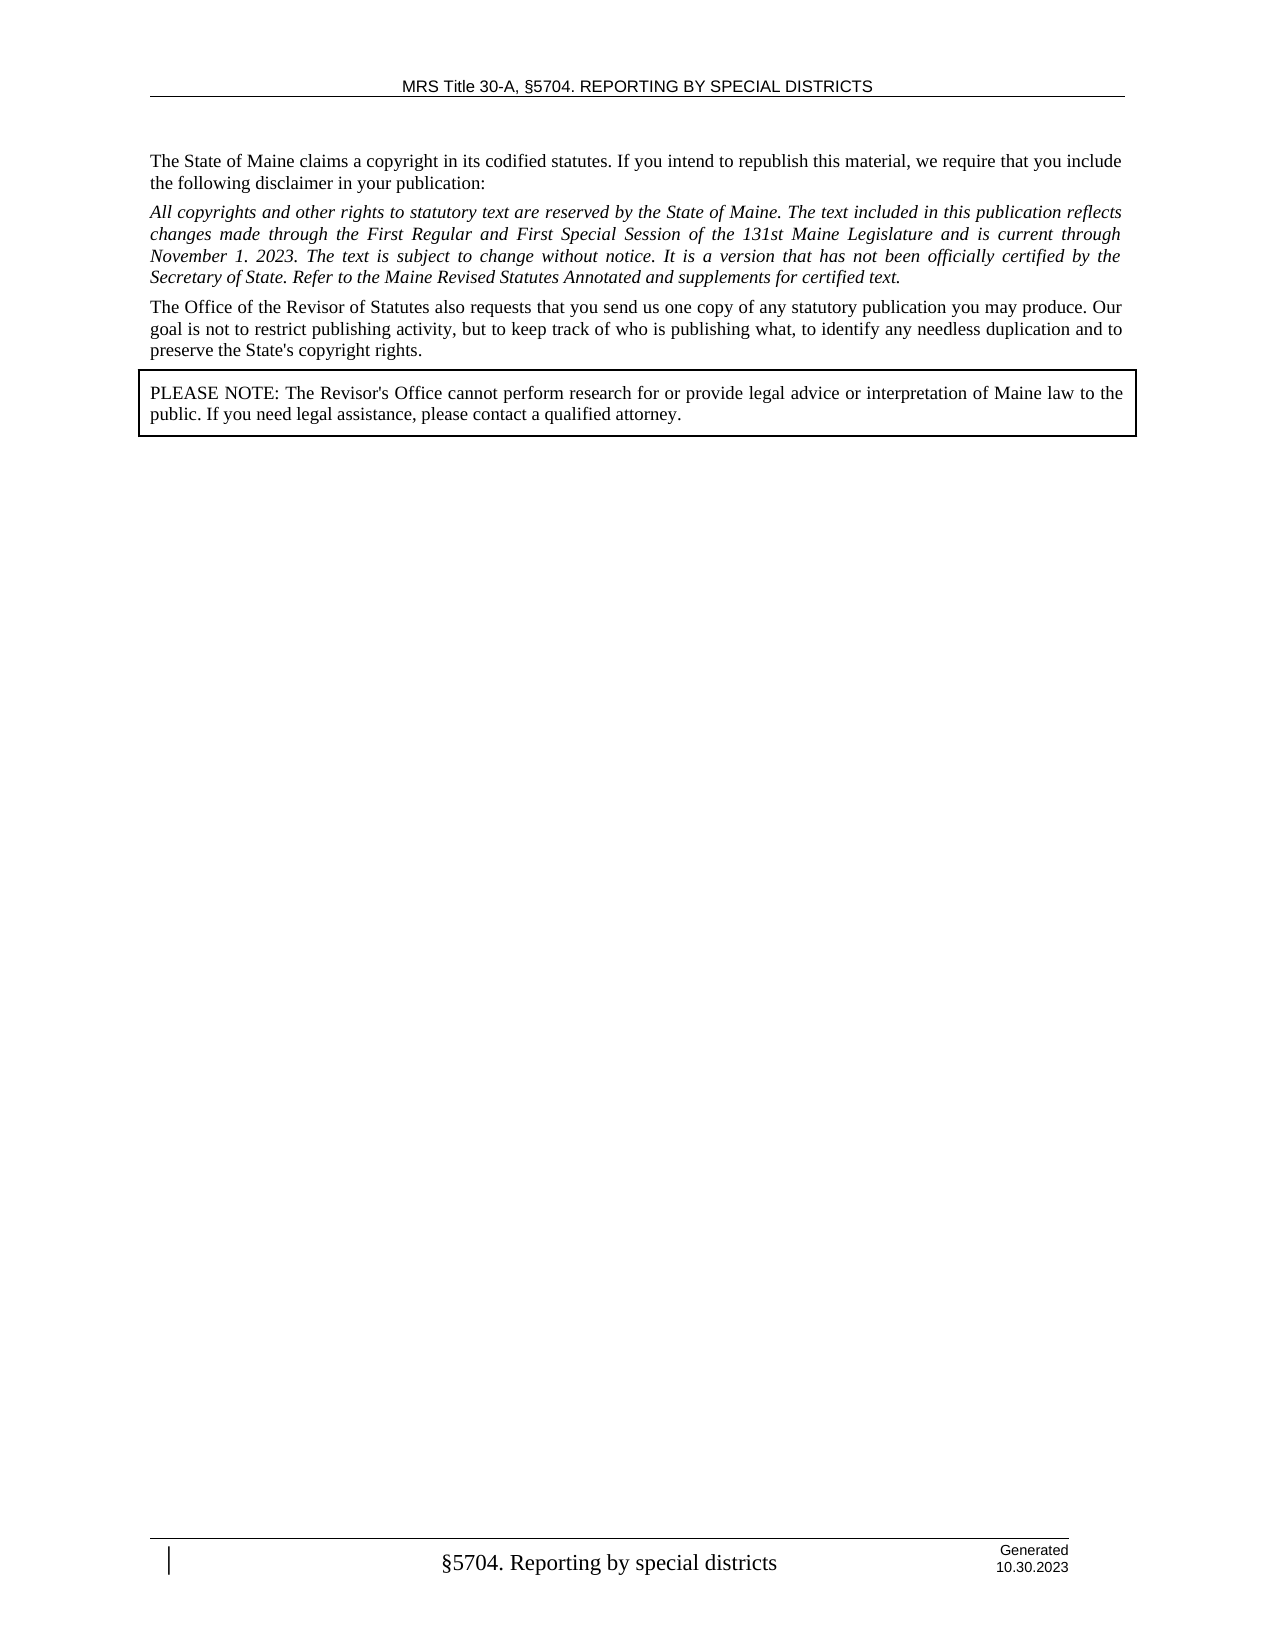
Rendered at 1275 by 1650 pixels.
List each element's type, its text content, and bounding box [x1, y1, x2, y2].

text All copyrights and other rights to statutory text are reserved by the State of Maine. The text included in this publication reflects changes made through the First Regular and First Special Session of the 131st Maine Legislature and is current through November 1. 2023 . The text is subject to change without notice. It is a version that has not been officially certified by the Secretary of State. Refer to the Maine Revised Statutes Annotated and supplements for certified text. [150, 201, 1125, 288]
text PLEASE NOTE: The Revisor's Office cannot perform research for or provide legal advice or interpretation of Maine law to the public. If you need legal assistance, please contact a qualified attorney. [140, 371, 1135, 435]
text The State of Maine claims a copyright in its codified statutes. If you intend to republish this material, we require that you include the following disclaimer in your publication: [150, 150, 1125, 193]
text The Office of the Revisor of Statutes also requests that you send us one copy of any statutory publication you may produce. Our goal is not to restrict publishing activity, but to keep track of who is publishing what, to identify any needless duplication and to preserve the State's copyright rights. [150, 296, 1125, 361]
